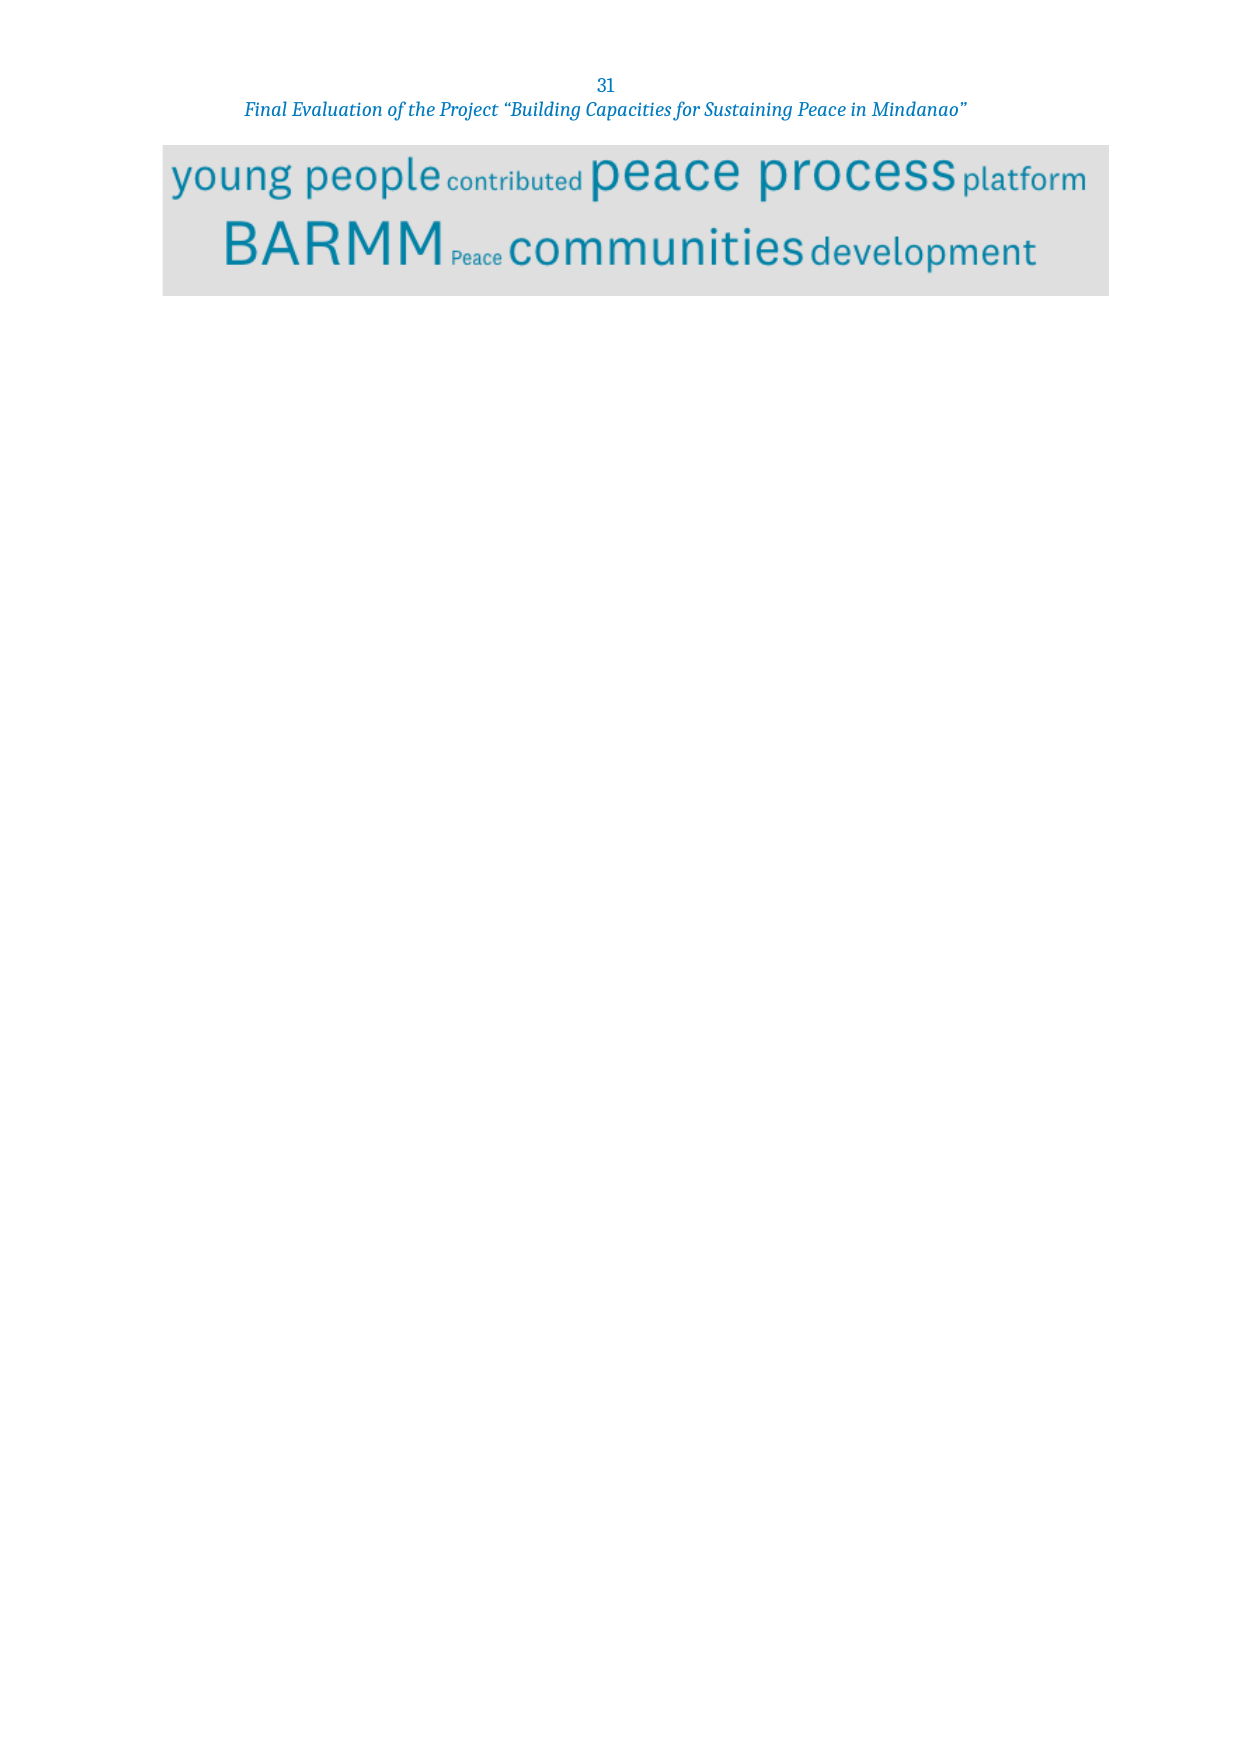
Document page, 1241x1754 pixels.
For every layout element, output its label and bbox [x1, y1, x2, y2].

picture [162, 145, 1109, 296]
